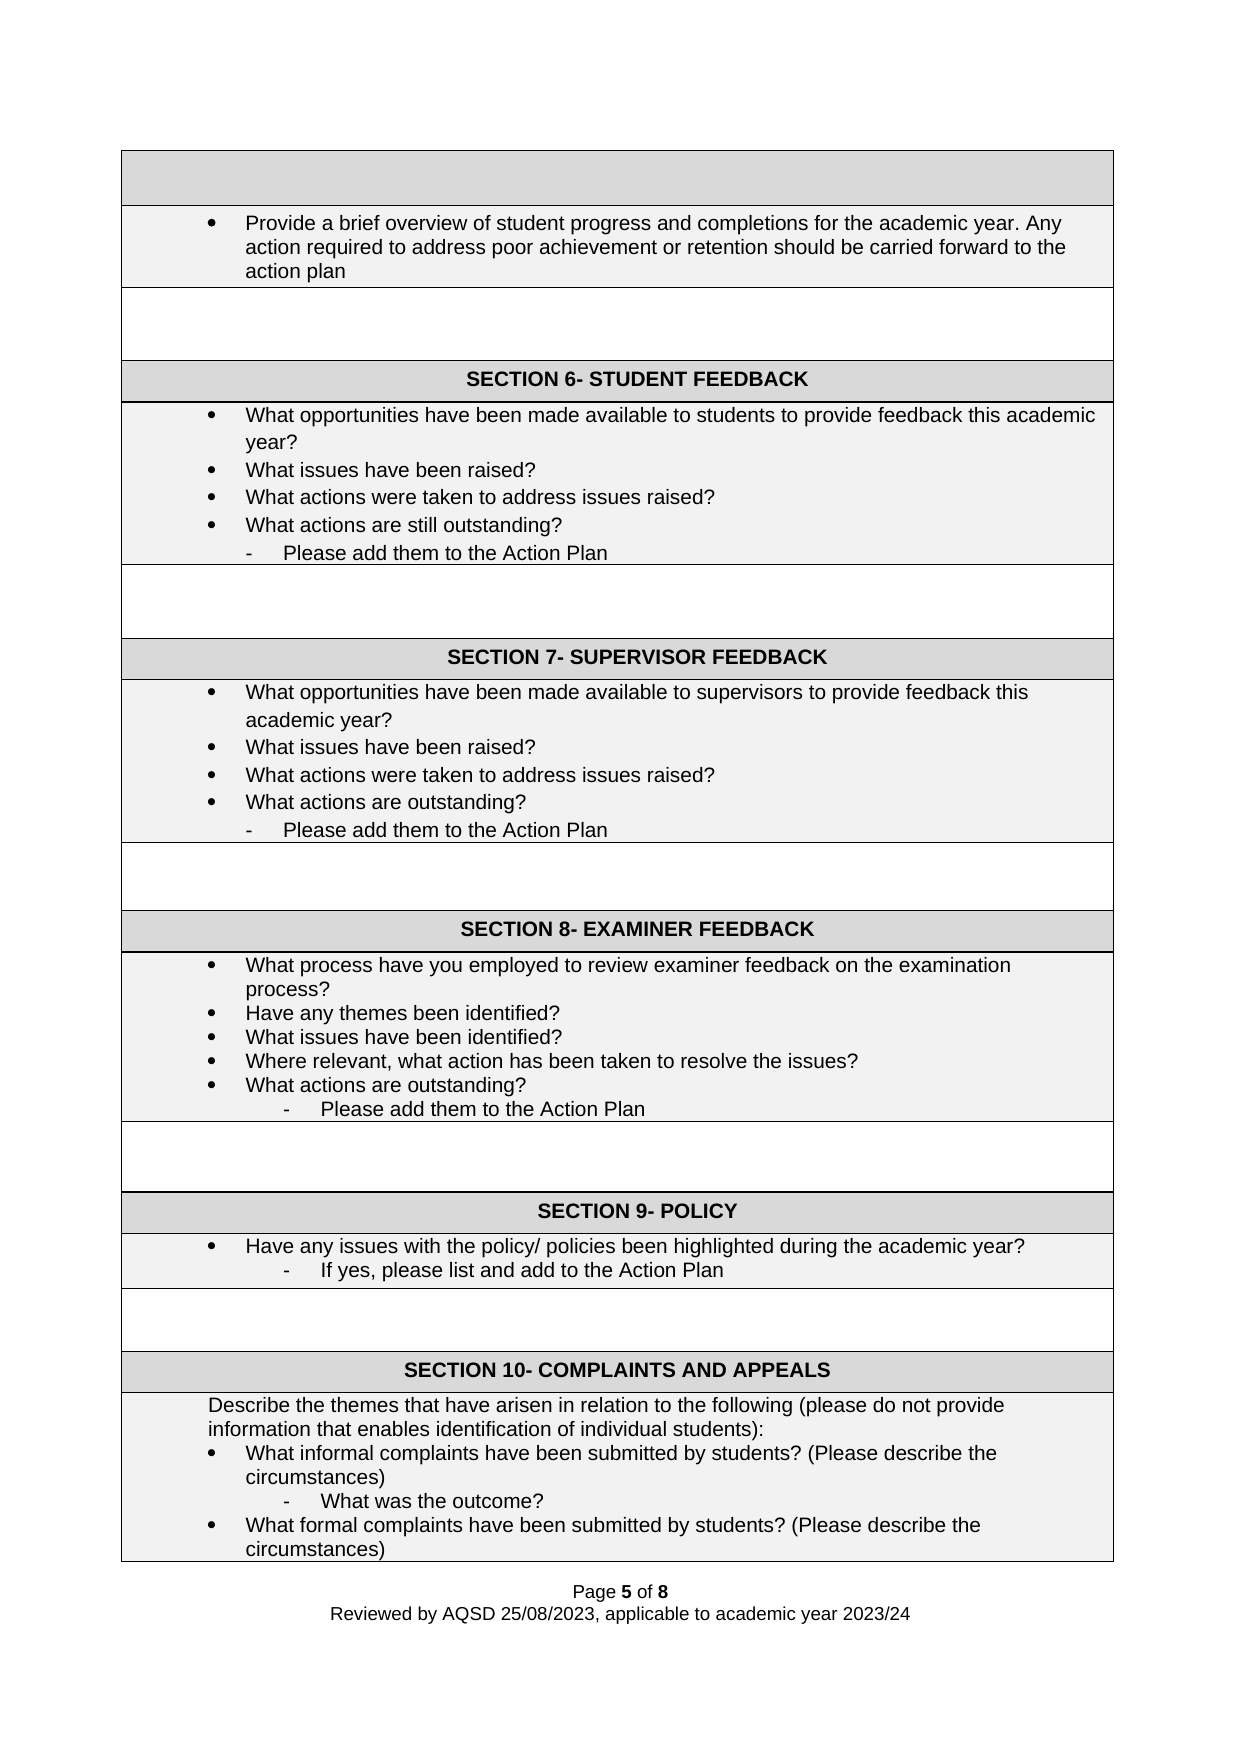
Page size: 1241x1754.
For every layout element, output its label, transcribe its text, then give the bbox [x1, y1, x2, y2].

table_cell SECTION 8- EXAMINER FEEDBACK [122, 911, 1113, 951]
table_cell SECTION 9- POLICY [122, 1193, 1113, 1233]
table_cell [122, 288, 1113, 360]
table_cell What process have you employed to review examiner feedback on the examination process? Have any themes been identified? What issues have been identified? Where relevant, what action has been taken to resolve the issues? What actions are outstanding? Please add them to the Action Plan [122, 953, 1113, 1121]
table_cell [122, 1393, 1113, 1561]
table_cell Provide a brief overview of student progress and completions for the academic year. Any action required to address poor achievement or retention should be carried forward to the action plan [122, 206, 1113, 287]
table_cell What opportunities have been made available to students to provide feedback this academic year? What issues have been raised? What actions were taken to address issues raised? What actions are still outstanding? Please add them to the Action Plan [122, 403, 1113, 564]
table_cell [122, 565, 1113, 637]
table_cell SECTION 10- COMPLAINTS AND APPEALS [122, 1352, 1113, 1392]
table_cell Have any issues with the policy/ policies been highlighted during the academic year? If yes, please list and add to the Action Plan [122, 1234, 1113, 1288]
table_cell SECTION 6- STUDENT FEEDBACK [122, 361, 1113, 401]
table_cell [122, 151, 1113, 205]
table_cell [122, 1289, 1113, 1351]
table_cell [122, 1122, 1113, 1191]
table_cell SECTION 7- SUPERVISOR FEEDBACK [122, 639, 1113, 679]
table_cell What opportunities have been made available to supervisors to provide feedback this academic year? What issues have been raised? What actions were taken to address issues raised? What actions are outstanding? Please add them to the Action Plan [122, 680, 1113, 842]
table_cell [122, 843, 1113, 910]
